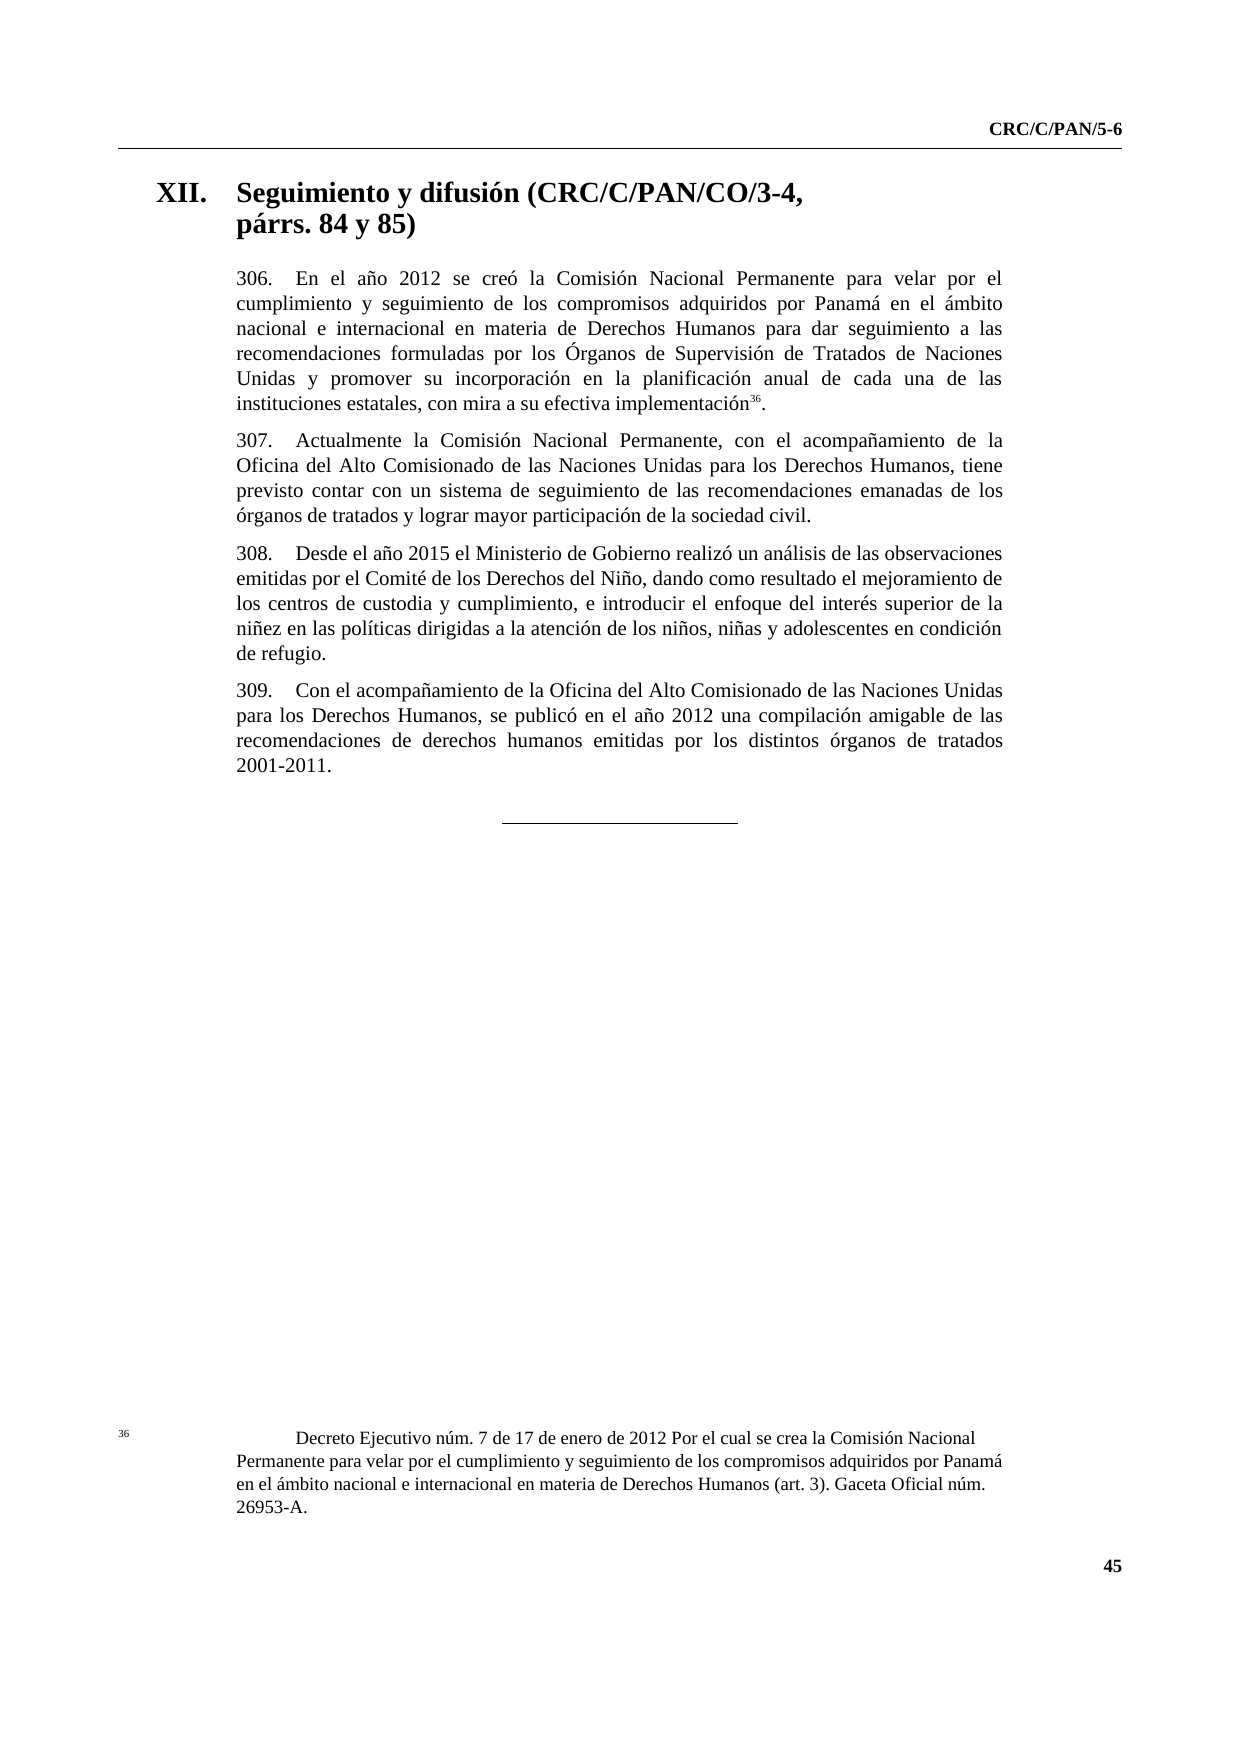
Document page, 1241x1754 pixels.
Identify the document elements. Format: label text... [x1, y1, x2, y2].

text 307. Actualmente la Comisión Nacional Permanente, con el acompañamiento de la Oficina del Alto Comisionado de las Naciones Unidas para los Derechos Humanos, tiene previsto contar con un sistema de seguimiento de las recomendaciones emanadas de los órganos de tratados y lograr mayor participación de la sociedad civil. [236, 427, 1004, 527]
text XII. Seguimiento y difusión (CRC/C/PAN/CO/3-4, párrs. 84 y 85) [118, 177, 1004, 240]
text 306. En el año 2012 se creó la Comisión Nacional Permanente para velar por el cumplimiento y seguimiento de los compromisos adquiridos por Panamá en el ámbito nacional e internacional en materia de Derechos Humanos para dar seguimiento a las recomendaciones formuladas por los Órganos de Supervisión de Tratados de Naciones Unidas y promover su incorporación en la planificación anual de cada una de las instituciones estatales, con mira a su efectiva implementación. [236, 265, 1004, 415]
text 309. Con el acompañamiento de la Oficina del Alto Comisionado de las Naciones Unidas para los Derechos Humanos, se publicó en el año 2012 una compilación amigable de las recomendaciones de derechos humanos emitidas por los distintos órganos de tratados 2001-2011. [236, 677, 1004, 777]
text 308. Desde el año 2015 el Ministerio de Gobierno realizó un análisis de las observaciones emitidas por el Comité de los Derechos del Niño, dando como resultado el mejoramiento de los centros de custodia y cumplimiento, e introducir el enfoque del interés superior de la niñez en las políticas dirigidas a la atención de los niños, niñas y adolescentes en condición de refugio. [236, 540, 1004, 665]
